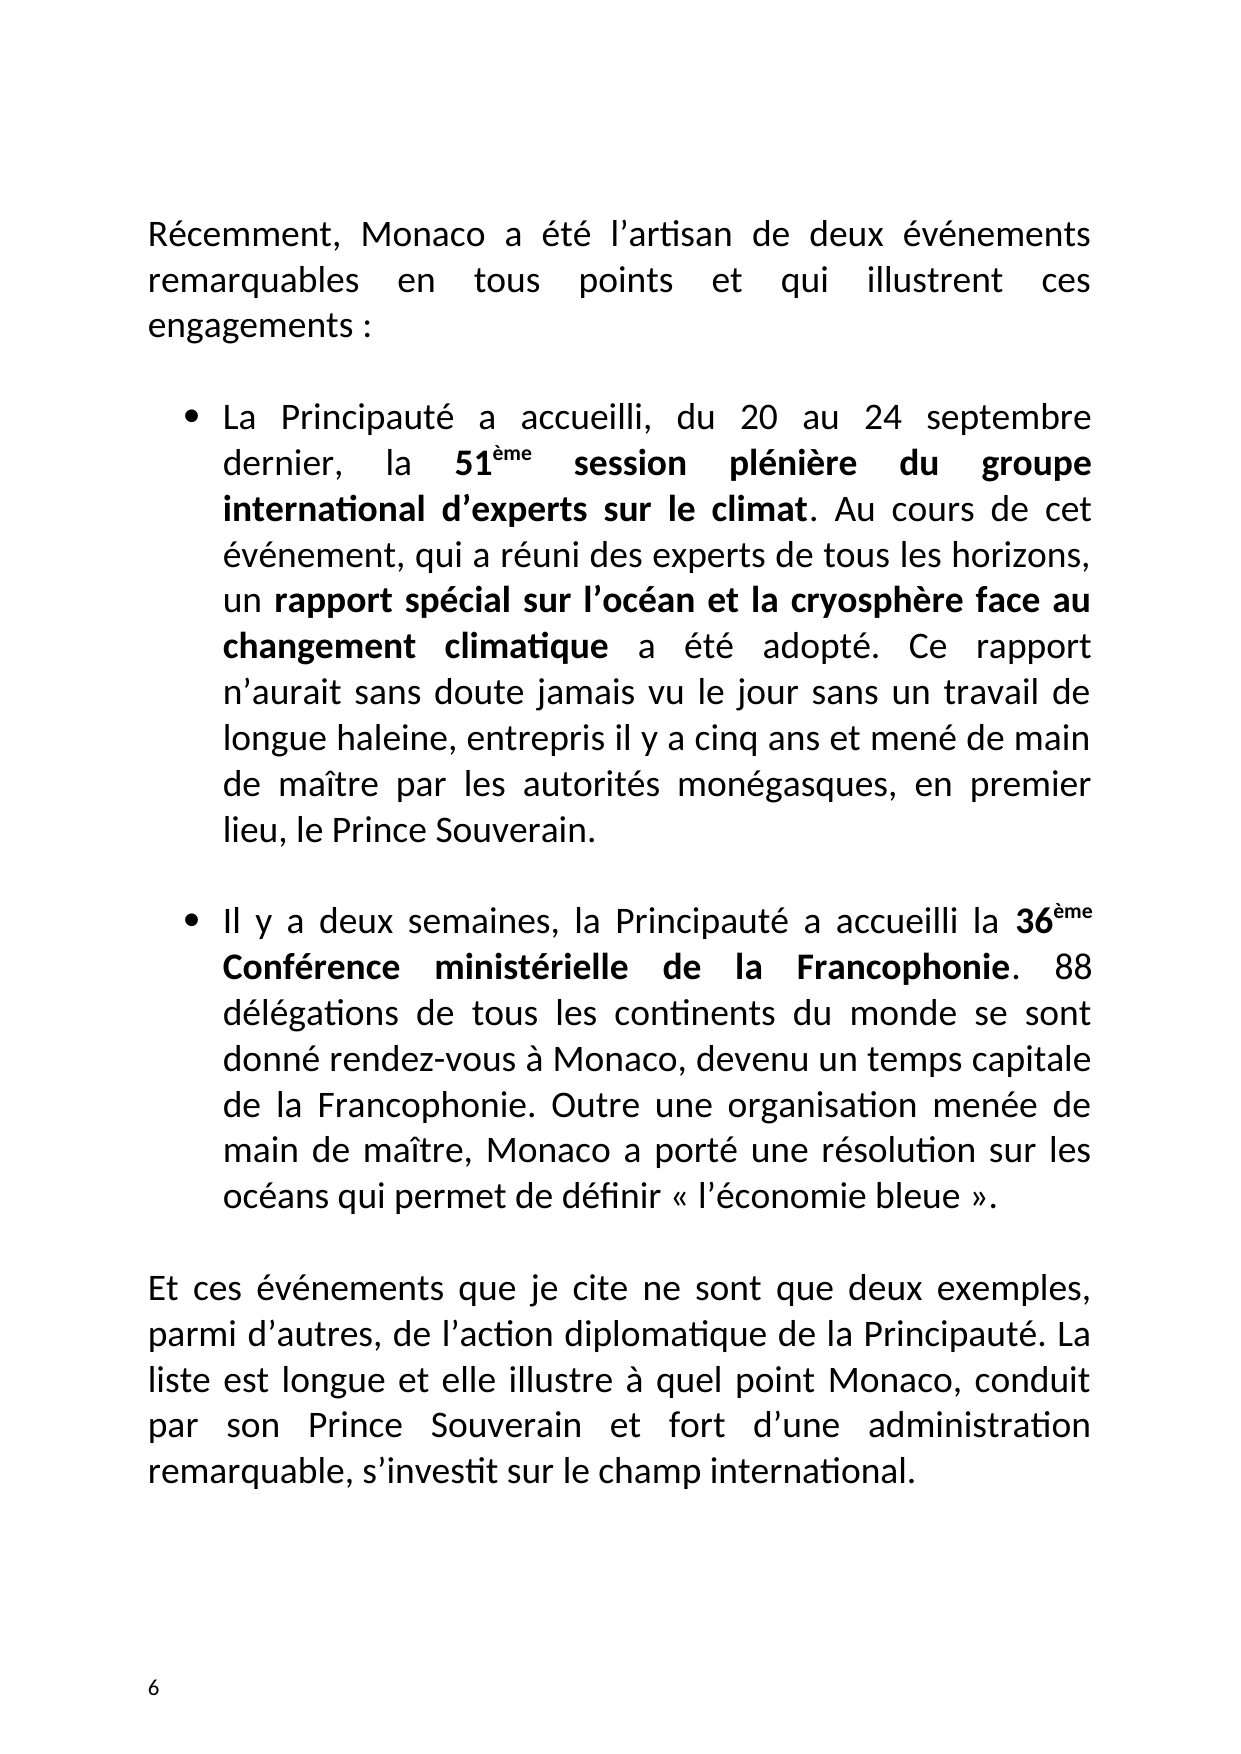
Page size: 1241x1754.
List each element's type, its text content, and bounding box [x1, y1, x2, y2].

text Récemment, Monaco a été l’artisan de deux événements remarquables en tous points et qui illustrent ces engagements : [148, 210, 1092, 347]
list La Principauté a accueilli, du 20 au 24 septembre dernier, la 51ème session plénière du groupe international d’experts sur le climat. Au cours de cet événement, qui a réuni des experts de tous les horizons, un rapport spécial sur l’océan et la cryosphère face au changement climatique a été adopté. Ce rapport n’aurait sans doute jamais vu le jour sans un travail de longue haleine, entrepris il y a cinq ans et mené de main de maître par les autorités monégasques, en premier lieu, le Prince Souverain. [185, 393, 1092, 851]
text Et ces événements que je cite ne sont que deux exemples, parmi d’autres, de l’action diplomatique de la Principauté. La liste est longue et elle illustre à quel point Monaco, conduit par son Prince Souverain et fort d’une administration remarquable, s’investit sur le champ international. [148, 1264, 1092, 1493]
list Il y a deux semaines, la Principauté a accueilli la 36ème Conférence ministérielle de la Francophonie. 88 délégations de tous les continents du monde se sont donné rendez-vous à Monaco, devenu un temps capitale de la Francophonie. Outre une organisation menée de main de maître, Monaco a porté une résolution sur les océans qui permet de définir « l’économie bleue ». [185, 897, 1092, 1218]
